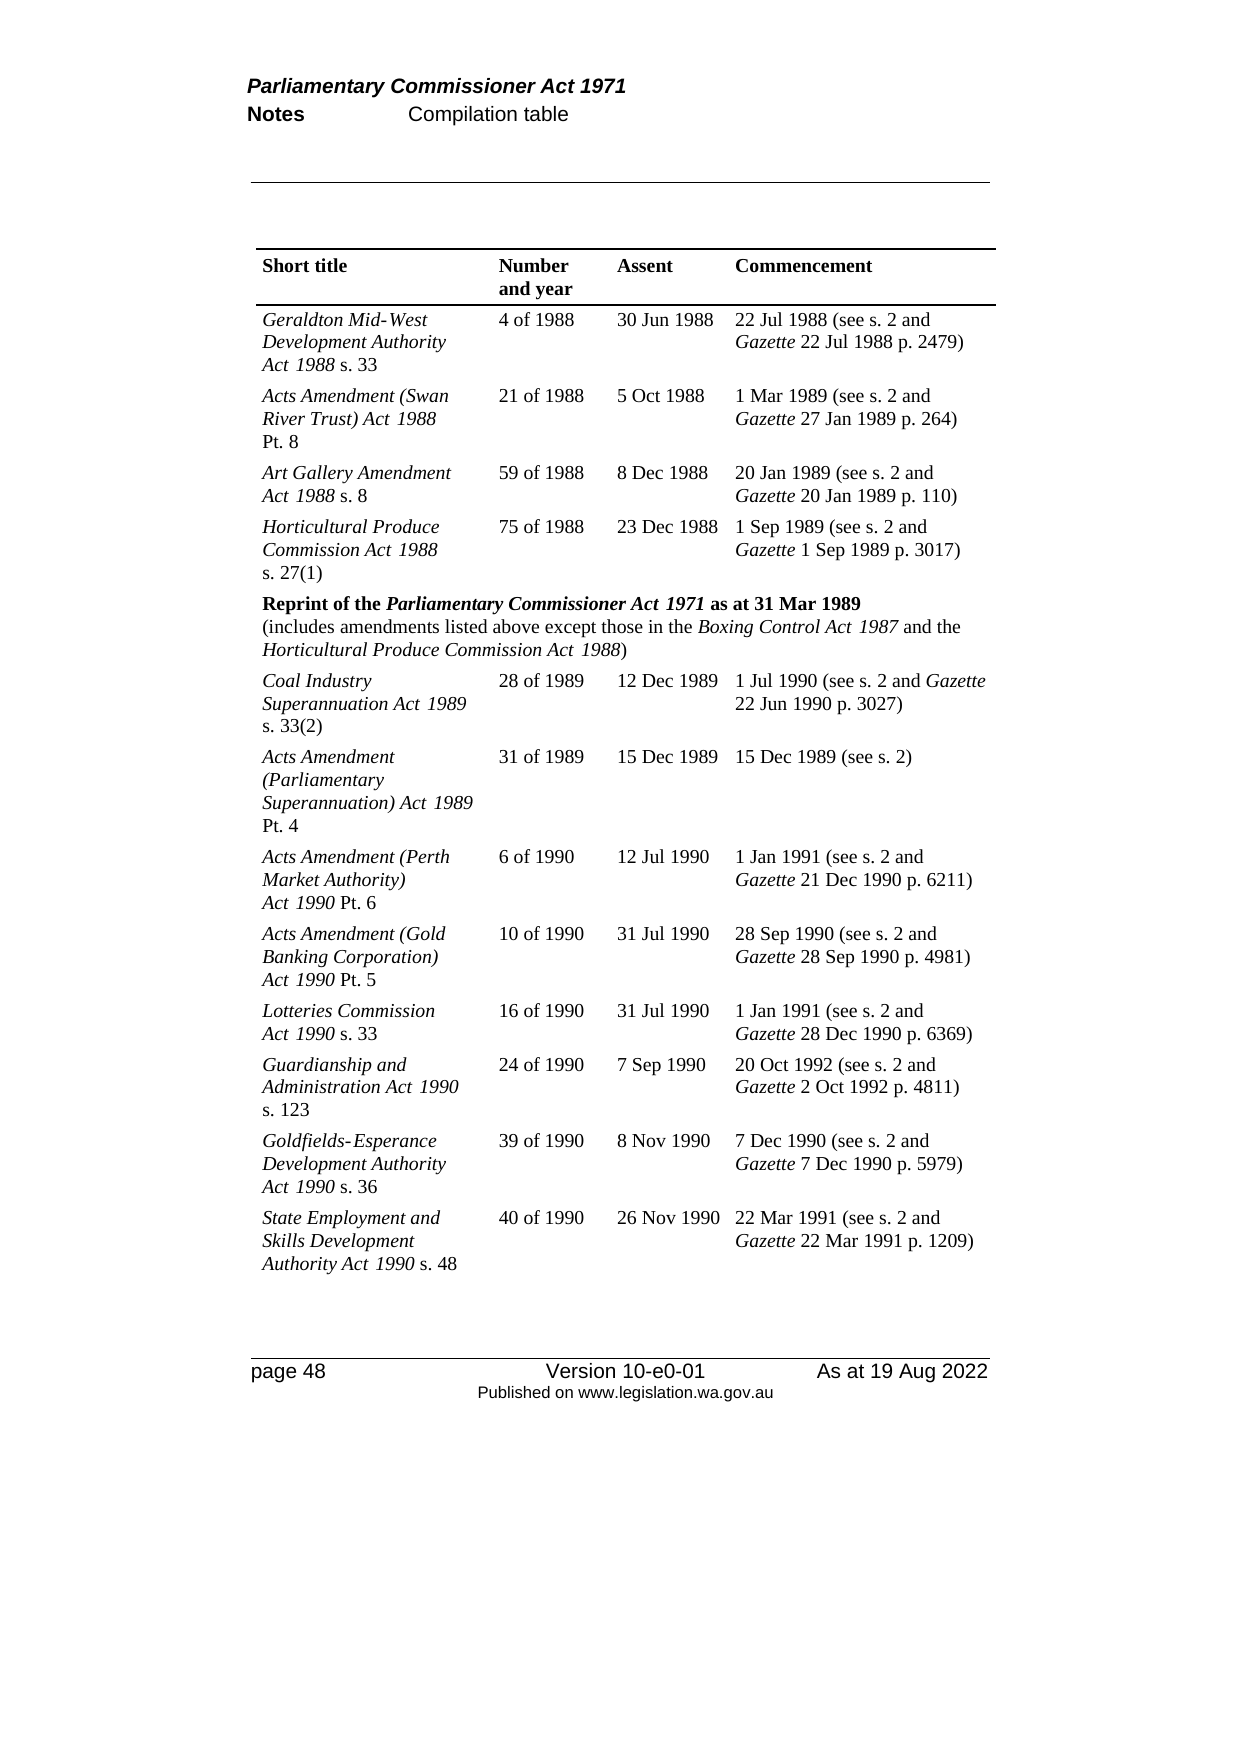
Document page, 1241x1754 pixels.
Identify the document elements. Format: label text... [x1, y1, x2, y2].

table_cell Horticultural Produce Commission Act 1988 s. 27(1) [256, 511, 493, 588]
table_header Commencement [729, 250, 996, 303]
table_cell 23 Dec 1988 [611, 511, 729, 588]
table_cell 28 Sep 1990 (see s. 2 and Gazette 28 Sep 1990 p. 4981) [729, 918, 996, 994]
table_cell 6 of 1990 [493, 841, 611, 918]
table_cell 21 of 1988 [493, 380, 611, 457]
table_cell 31 of 1989 [493, 741, 611, 841]
table_cell 4 of 1988 [493, 306, 611, 380]
table_cell 5 Oct 1988 [611, 380, 729, 457]
table_cell Acts Amendment (Gold Banking Corporation) Act 1990 Pt. 5 [256, 918, 493, 994]
table_cell 75 of 1988 [493, 511, 611, 588]
table_header Assent [611, 250, 729, 303]
table_cell 28 of 1989 [493, 665, 611, 741]
table_cell Coal Industry Superannuation Act 1989 s. 33(2) [256, 665, 493, 741]
table_cell 40 of 1990 [493, 1202, 611, 1279]
table_cell 24 of 1990 [493, 1049, 611, 1125]
table_cell 1 Jan 1991 (see s. 2 and Gazette 28 Dec 1990 p. 6369) [729, 995, 996, 1048]
table_cell Acts Amendment (Swan River Trust) Act 1988 Pt. 8 [256, 380, 493, 457]
table_cell 59 of 1988 [493, 457, 611, 511]
table_cell 1 Mar 1989 (see s. 2 and Gazette 27 Jan 1989 p. 264) [729, 380, 996, 457]
table_header Short title [256, 250, 493, 303]
table_cell 7 Sep 1990 [611, 1049, 729, 1125]
table_cell Reprint of the Parliamentary Commissioner Act 1971 as at 31 Mar 1989 (includes amendments listed above except those in the Boxing Control Act 1987 and the Horticultural Produce Commission Act 1988) [256, 588, 996, 664]
table_cell Geraldton Mid-West Development Authority Act 1988 s. 33 [256, 306, 493, 380]
table_cell 30 Jun 1988 [611, 306, 729, 380]
table_cell Goldfields-Esperance Development Authority Act 1990 s. 36 [256, 1125, 493, 1202]
table_cell 1 Sep 1989 (see s. 2 and Gazette 1 Sep 1989 p. 3017) [729, 511, 996, 588]
table_cell 16 of 1990 [493, 995, 611, 1048]
table_cell 7 Dec 1990 (see s. 2 and Gazette 7 Dec 1990 p. 5979) [729, 1125, 996, 1202]
table_cell 31 Jul 1990 [611, 918, 729, 994]
table_cell 1 Jul 1990 (see s. 2 and Gazette 22 Jun 1990 p. 3027) [729, 665, 996, 741]
table_cell 12 Dec 1989 [611, 665, 729, 741]
table_cell 22 Mar 1991 (see s. 2 and Gazette 22 Mar 1991 p. 1209) [729, 1202, 996, 1279]
table_header Number and year [493, 250, 611, 303]
table_cell 15 Dec 1989 [611, 741, 729, 841]
table_cell 8 Dec 1988 [611, 457, 729, 511]
table_cell Acts Amendment (Perth Market Authority) Act 1990 Pt. 6 [256, 841, 493, 918]
table_cell 39 of 1990 [493, 1125, 611, 1202]
table_cell 1 Jan 1991 (see s. 2 and Gazette 21 Dec 1990 p. 6211) [729, 841, 996, 918]
table_cell Guardianship and Administration Act 1990 s. 123 [256, 1049, 493, 1125]
table_cell 8 Nov 1990 [611, 1125, 729, 1202]
table_cell 22 Jul 1988 (see s. 2 and Gazette 22 Jul 1988 p. 2479) [729, 306, 996, 380]
table_cell Lotteries Commission Act 1990 s. 33 [256, 995, 493, 1048]
table_cell 20 Jan 1989 (see s. 2 and Gazette 20 Jan 1989 p. 110) [729, 457, 996, 511]
table_cell 12 Jul 1990 [611, 841, 729, 918]
table_cell 10 of 1990 [493, 918, 611, 994]
table_cell State Employment and Skills Development Authority Act 1990 s. 48 [256, 1202, 493, 1279]
table_cell 20 Oct 1992 (see s. 2 and Gazette 2 Oct 1992 p. 4811) [729, 1049, 996, 1125]
table_cell 31 Jul 1990 [611, 995, 729, 1048]
table_cell Acts Amendment (Parliamentary Superannuation) Act 1989 Pt. 4 [256, 741, 493, 841]
table_cell 26 Nov 1990 [611, 1202, 729, 1279]
table_cell 15 Dec 1989 (see s. 2) [729, 741, 996, 841]
table_cell Art Gallery Amendment Act 1988 s. 8 [256, 457, 493, 511]
